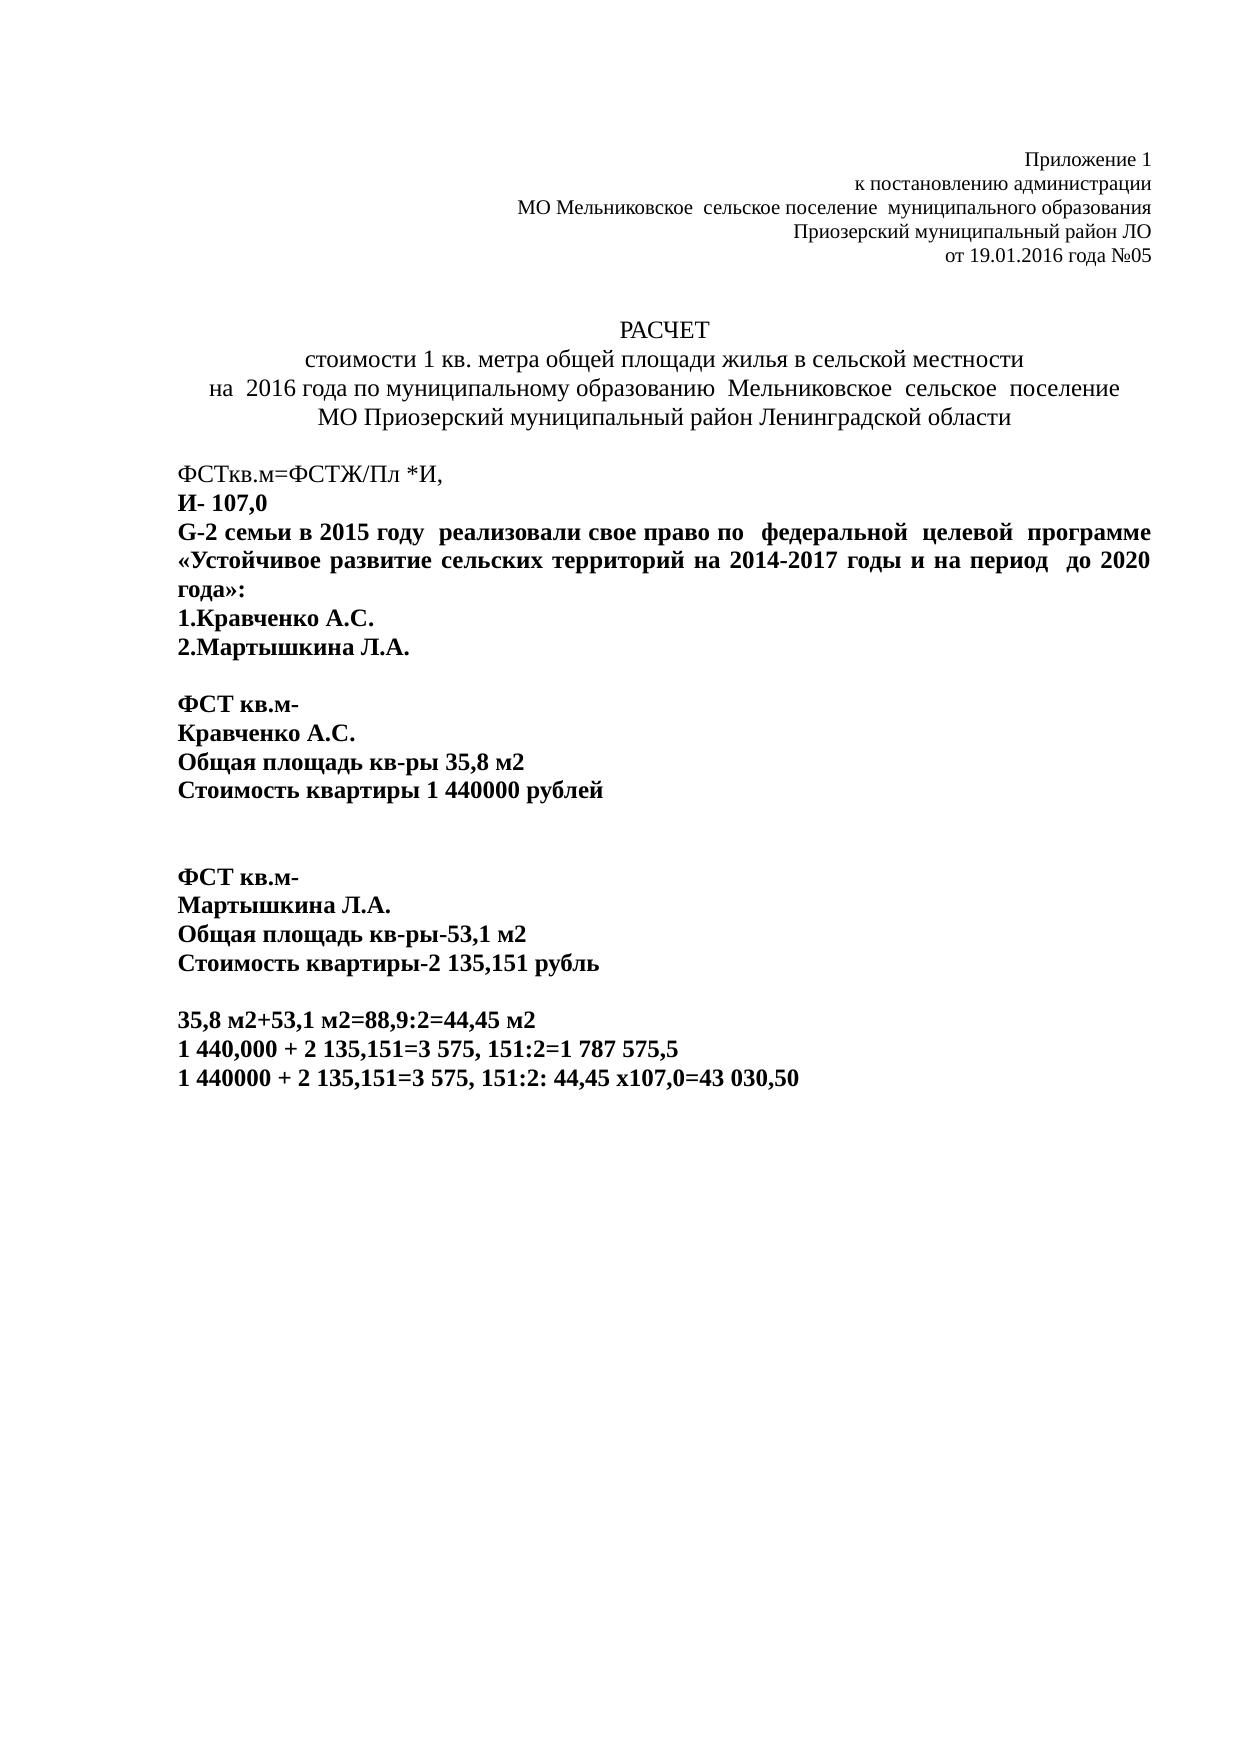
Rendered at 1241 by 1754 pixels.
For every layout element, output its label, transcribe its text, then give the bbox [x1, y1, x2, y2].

text Стоимость квартиры 1 440000 рублей [177, 775, 1152, 804]
text к постановлению администрации [177, 171, 1152, 195]
text 1 440,000 + 2 135,151=3 575, 151:2=1 787 575,5 [177, 1034, 1152, 1063]
text Стоимость квартиры-2 135,151 рубль [177, 948, 1152, 977]
text Мартышкина Л.А. [177, 890, 1152, 919]
text МО Мельниковское сельское поселение муниципального образования [177, 195, 1152, 219]
text Общая площадь кв-ры-53,1 м2 [177, 919, 1152, 948]
text Приозерский муниципальный район ЛО [177, 219, 1152, 243]
text МО Приозерский муниципальный район Ленинградской области [177, 402, 1152, 430]
text 35,8 м2+53,1 м2=88,9:2=44,45 м2 [177, 1005, 1152, 1034]
text Общая площадь кв-ры 35,8 м2 [177, 747, 1152, 775]
text на 2016 года по муниципальному образованию Мельниковское сельское поселение [177, 373, 1152, 402]
text Приложение 1 [177, 147, 1152, 171]
text РАСЧЕТ [177, 315, 1152, 344]
text стоимости 1 кв. метра общей площади жилья в сельской местности [177, 344, 1152, 373]
text Кравченко А.С. [177, 718, 1152, 747]
text ФСТ кв.м- [177, 862, 1152, 890]
text 2.Мартышкина Л.А. [177, 632, 1152, 660]
text И- 107,0 [177, 488, 1152, 517]
text от 19.01.2016 года №05 [177, 243, 1152, 267]
text 1 440000 + 2 135,151=3 575, 151:2: 44,45 х107,0=43 030,50 [177, 1063, 1152, 1092]
text G-2 семьи в 2015 году реализовали свое право по федеральной целевой программе «Устойчивое развитие сельских территорий на 2014-2017 годы и на период до 2020 года»: [177, 517, 1152, 603]
text 1.Кравченко А.С. [177, 603, 1152, 632]
text ФСТ кв.м- [177, 689, 1152, 718]
text ФСТкв.м=ФСТЖ/Пл *И, [177, 459, 1152, 488]
